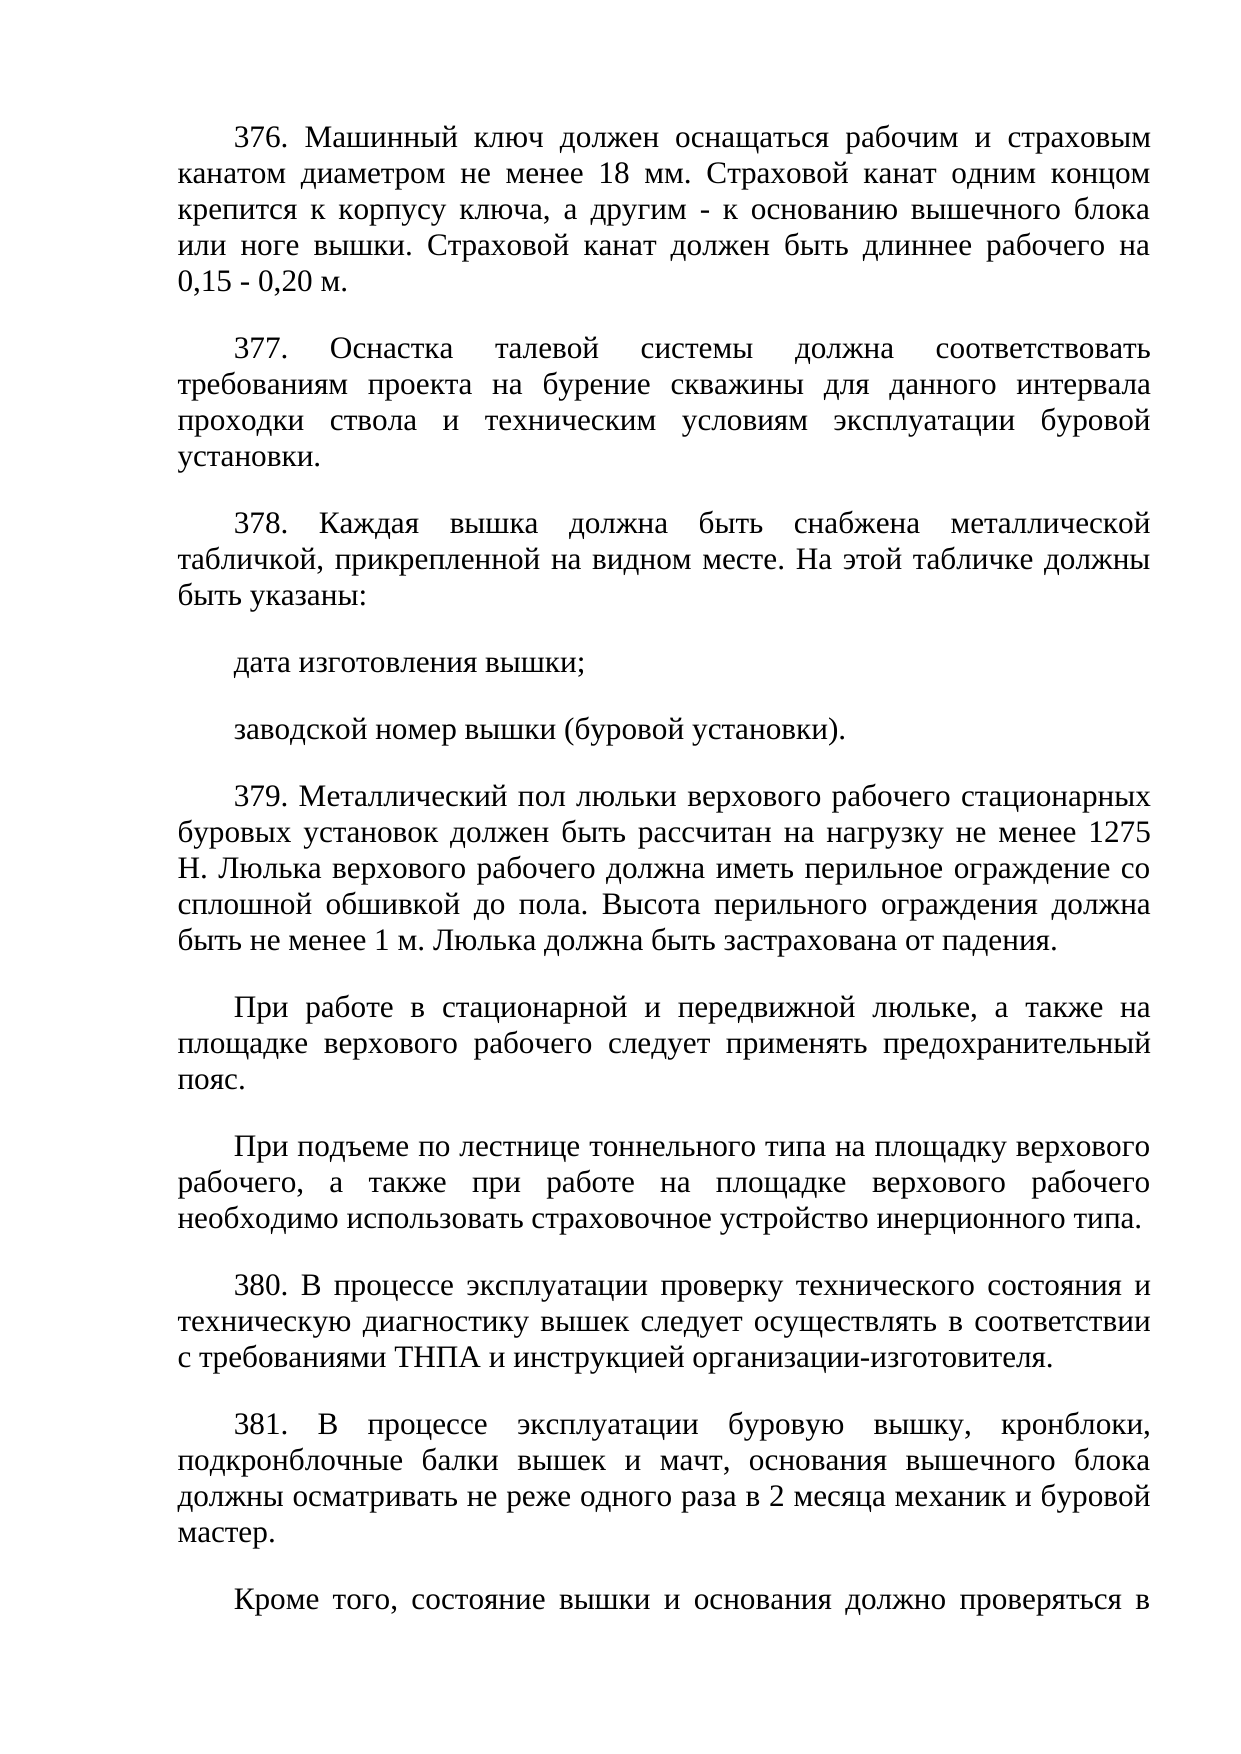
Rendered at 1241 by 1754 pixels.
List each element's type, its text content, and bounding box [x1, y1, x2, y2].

text 381. В процессе эксплуатации буровую вышку, кронблоки, подкронблочные балки вышек и мачт, основания вышечного блока должны осматривать не реже одного раза в 2 месяца механик и буровой мастер. [177, 1406, 1152, 1549]
text При подъеме по лестнице тоннельного типа на площадку верхового рабочего, а также при работе на площадке верхового рабочего необходимо использовать страховочное устройство инерционного типа. [177, 1127, 1152, 1235]
text 378. Каждая вышка должна быть снабжена металлической табличкой, прикрепленной на видном месте. На этой табличке должны быть указаны: [177, 504, 1152, 612]
text При работе в стационарной и передвижной люльке, а также на площадке верхового рабочего следует применять предохранительный пояс. [177, 988, 1152, 1096]
text 380. В процессе эксплуатации проверку технического состояния и техническую диагностику вышек следует осуществлять в соответствии с требованиями ТНПА и инструкцией организации-изготовителя. [177, 1267, 1152, 1374]
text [177, 1581, 1152, 1617]
text заводской номер вышки (буровой установки). [177, 710, 1152, 746]
text 376. Машинный ключ должен оснащаться рабочим и страховым канатом диаметром не менее 18 мм. Страховой канат одним концом крепится к корпусу ключа, а другим - к основанию вышечного блока или ноге вышки. Страховой канат должен быть длиннее рабочего на 0,15 - 0,20 м. [177, 118, 1152, 298]
text 379. Металлический пол люльки верхового рабочего стационарных буровых установок должен быть рассчитан на нагрузку не менее 1275 Н. Люлька верхового рабочего должна иметь перильное ограждение со сплошной обшивкой до пола. Высота перильного ограждения должна быть не менее 1 м. Люлька должна быть застрахована от падения. [177, 777, 1152, 957]
text дата изготовления вышки; [177, 643, 1152, 679]
text 377. Оснастка талевой системы должна соответствовать требованиям проекта на бурение скважины для данного интервала проходки ствола и техническим условиям эксплуатации буровой установки. [177, 329, 1152, 473]
